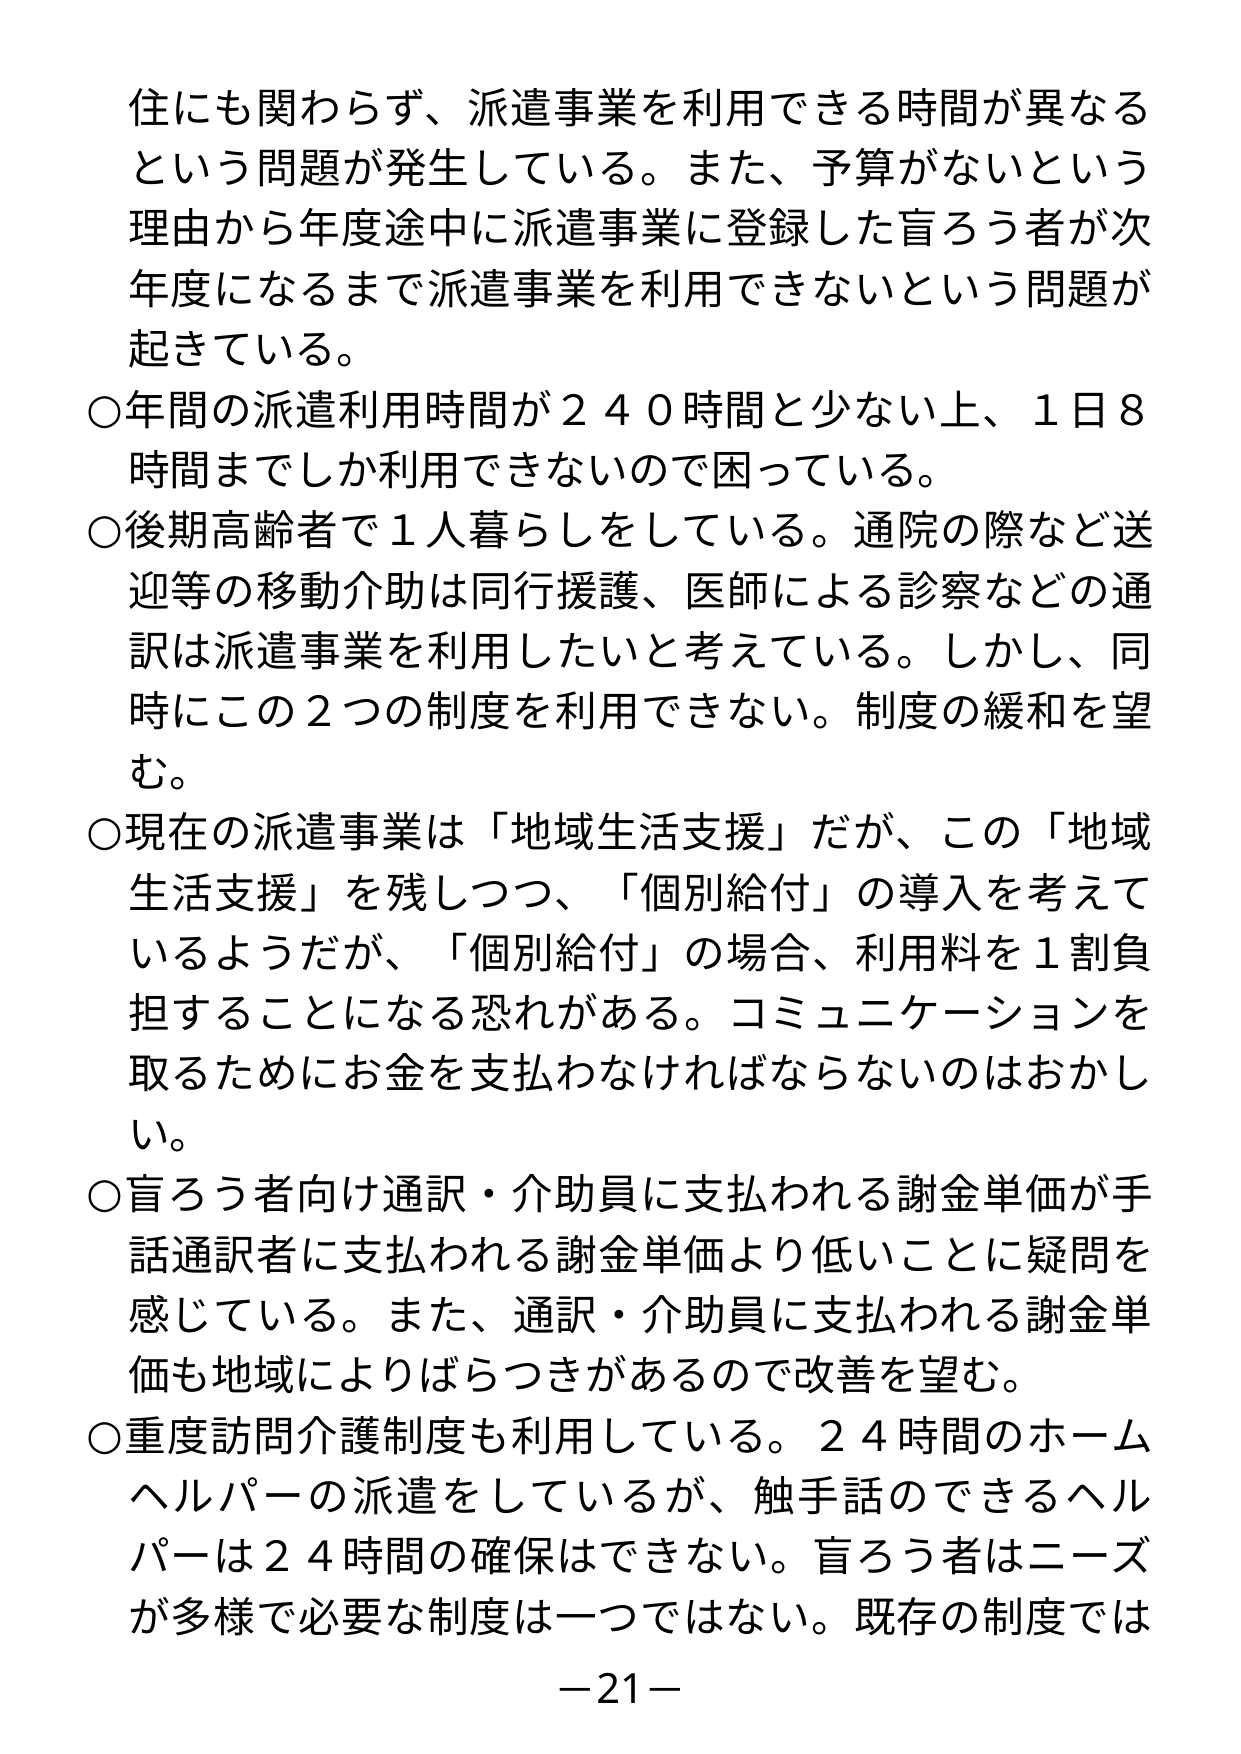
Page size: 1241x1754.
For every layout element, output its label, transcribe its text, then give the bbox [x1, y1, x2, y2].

text ○後期高齢者で１人暮らしをしている。通院の際など送迎等の移動介助は同行援護、医師による診察などの通訳は派遣事業を利用したいと考えている。しかし、同時にこの２つの制度を利用できない。制度の緩和を望む。 [86, 497, 1154, 799]
text ○盲ろう者向け通訳・介助員に支払われる謝金単価が手話通訳者に支払われる謝金単価より低いことに疑問を感じている。また、通訳・介助員に支払われる謝金単価も地域によりばらつきがあるので改善を望む。 [86, 1161, 1154, 1403]
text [86, 1403, 1154, 1644]
text ○年間の派遣利用時間が２４０時間と少ない上、１日８時間までしか利用できないので困っている。 [86, 377, 1154, 497]
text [86, 75, 1154, 377]
text ○現在の派遣事業は「地域生活支援」だが、この「地域生活支援」を残しつつ、「個別給付」の導入を考えているようだが、「個別給付」の場合、利用料を１割負担することになる恐れがある。コミュニケーションを取るためにお金を支払わなければならないのはおかしい。 [86, 799, 1154, 1161]
